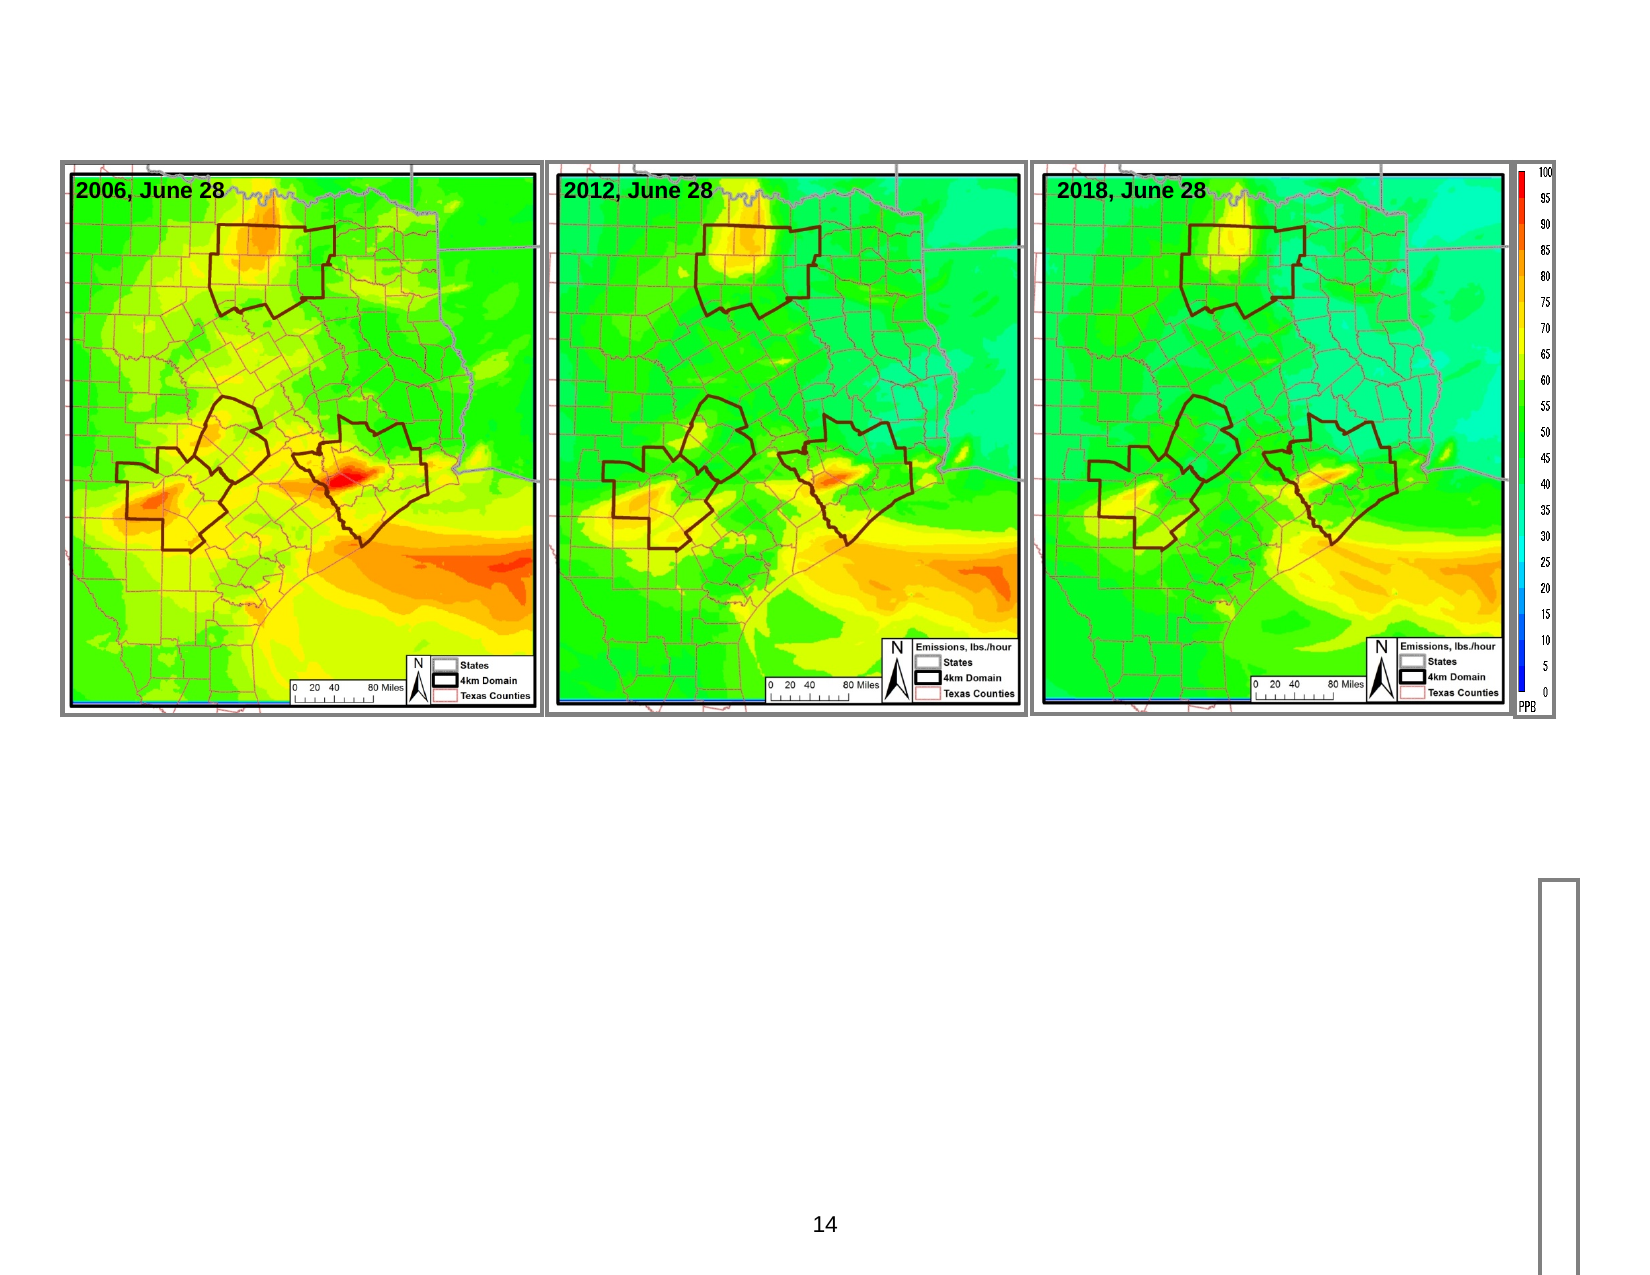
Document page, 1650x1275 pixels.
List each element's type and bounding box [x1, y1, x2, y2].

picture [1517, 164, 1552, 715]
picture [1034, 164, 1509, 712]
picture [65, 164, 540, 713]
picture [549, 164, 1024, 712]
